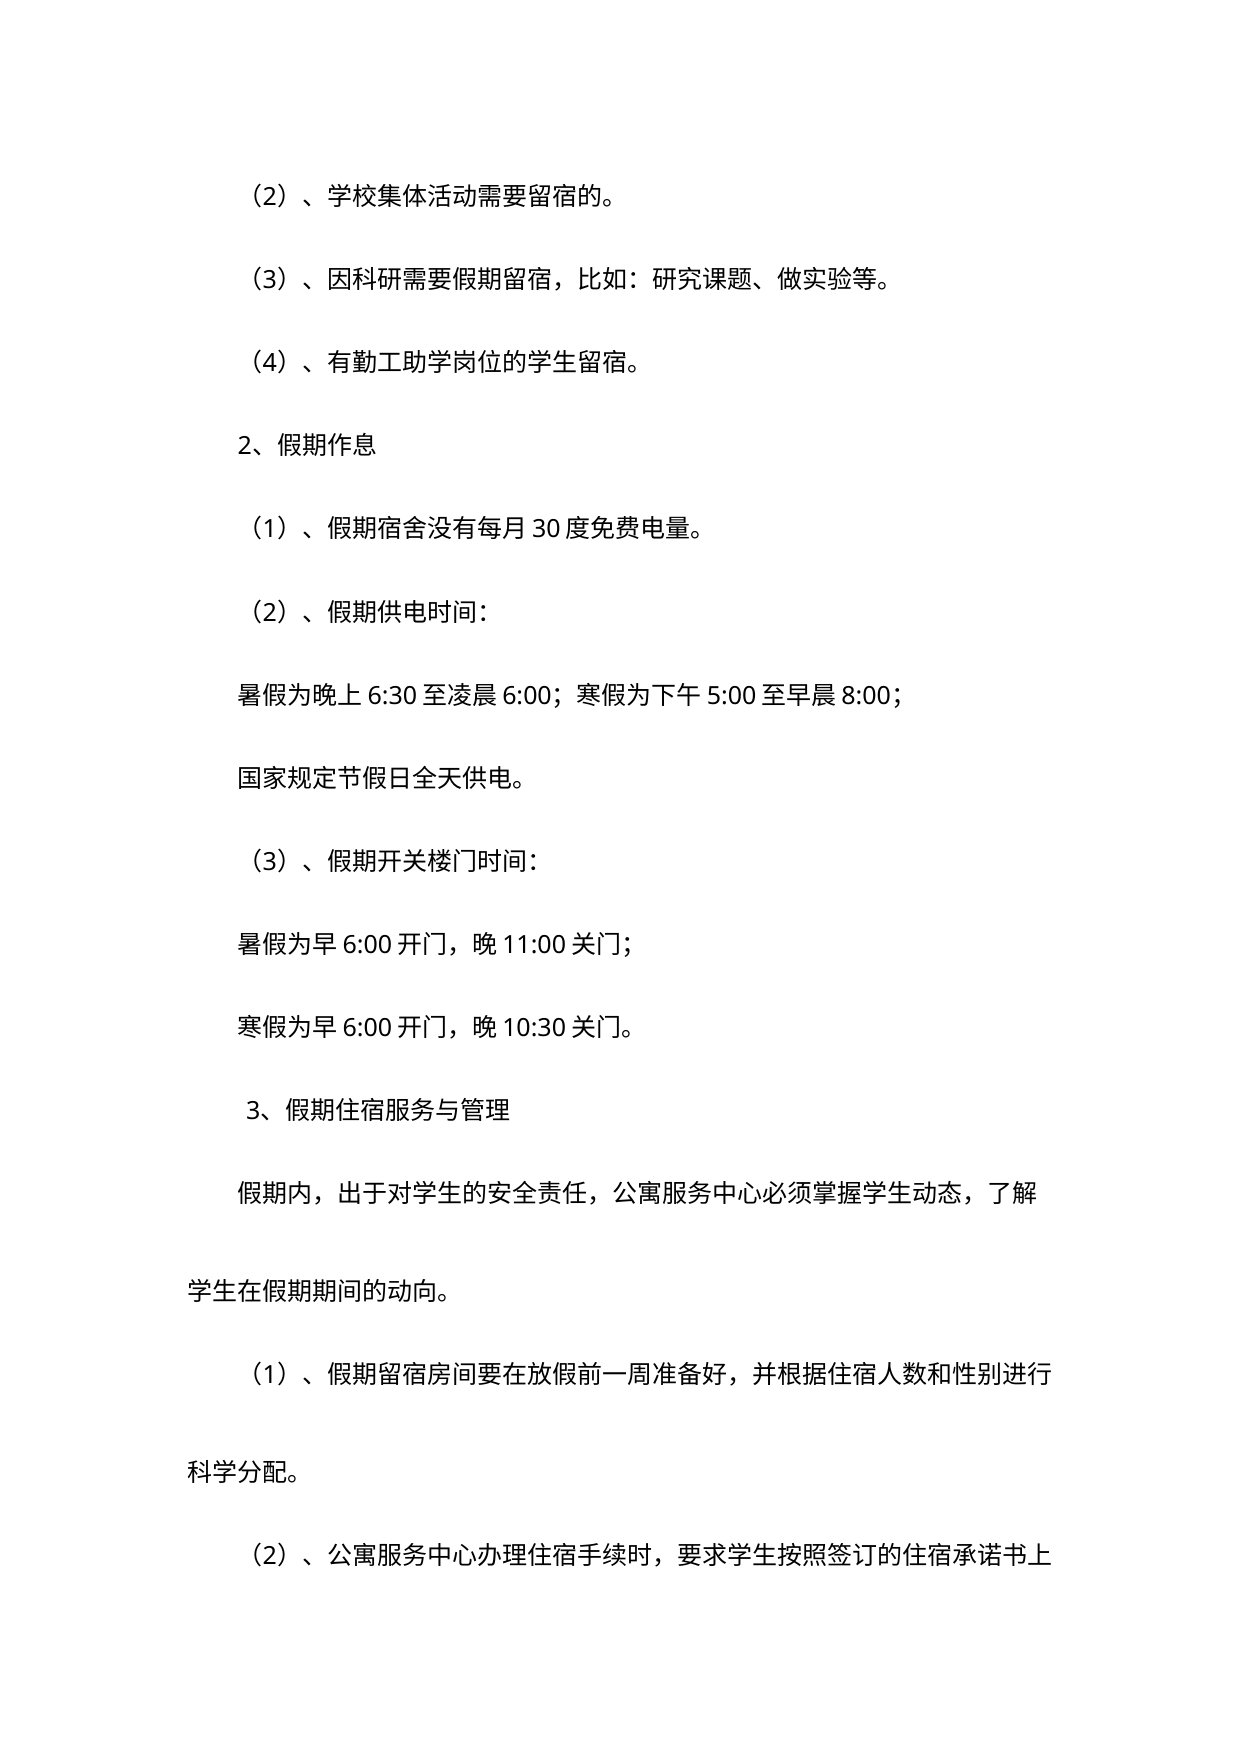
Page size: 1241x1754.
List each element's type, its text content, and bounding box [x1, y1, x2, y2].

text 国家规定节假日全天供电。 [187, 744, 1053, 809]
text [187, 1521, 1053, 1586]
text 2、假期作息 [187, 411, 1053, 476]
text （2）、学校集体活动需要留宿的。 [187, 162, 1053, 227]
text 寒假为早6:00开门，晚10:30关门。 [187, 993, 1053, 1058]
text （2）、假期供电时间： [187, 578, 1053, 643]
text （3）、因科研需要假期留宿，比如：研究课题、做实验等。 [187, 245, 1053, 310]
text （1）、假期留宿房间要在放假前一周准备好，并根据住宿人数和性别进行科学分配。 [187, 1340, 1053, 1503]
text （3）、假期开关楼门时间： [187, 827, 1053, 892]
text 暑假为早6:00开门，晚11:00关门； [187, 910, 1053, 975]
text 暑假为晚上6:30至凌晨6:00；寒假为下午5:00至早晨8:00； [187, 661, 1053, 726]
text （1）、假期宿舍没有每月30度免费电量。 [187, 494, 1053, 559]
text （4）、有勤工助学岗位的学生留宿。 [187, 328, 1053, 393]
text 假期内，出于对学生的安全责任，公寓服务中心必须掌握学生动态，了解学生在假期期间的动向。 [187, 1159, 1053, 1322]
text 3、假期住宿服务与管理 [246, 1076, 1053, 1141]
